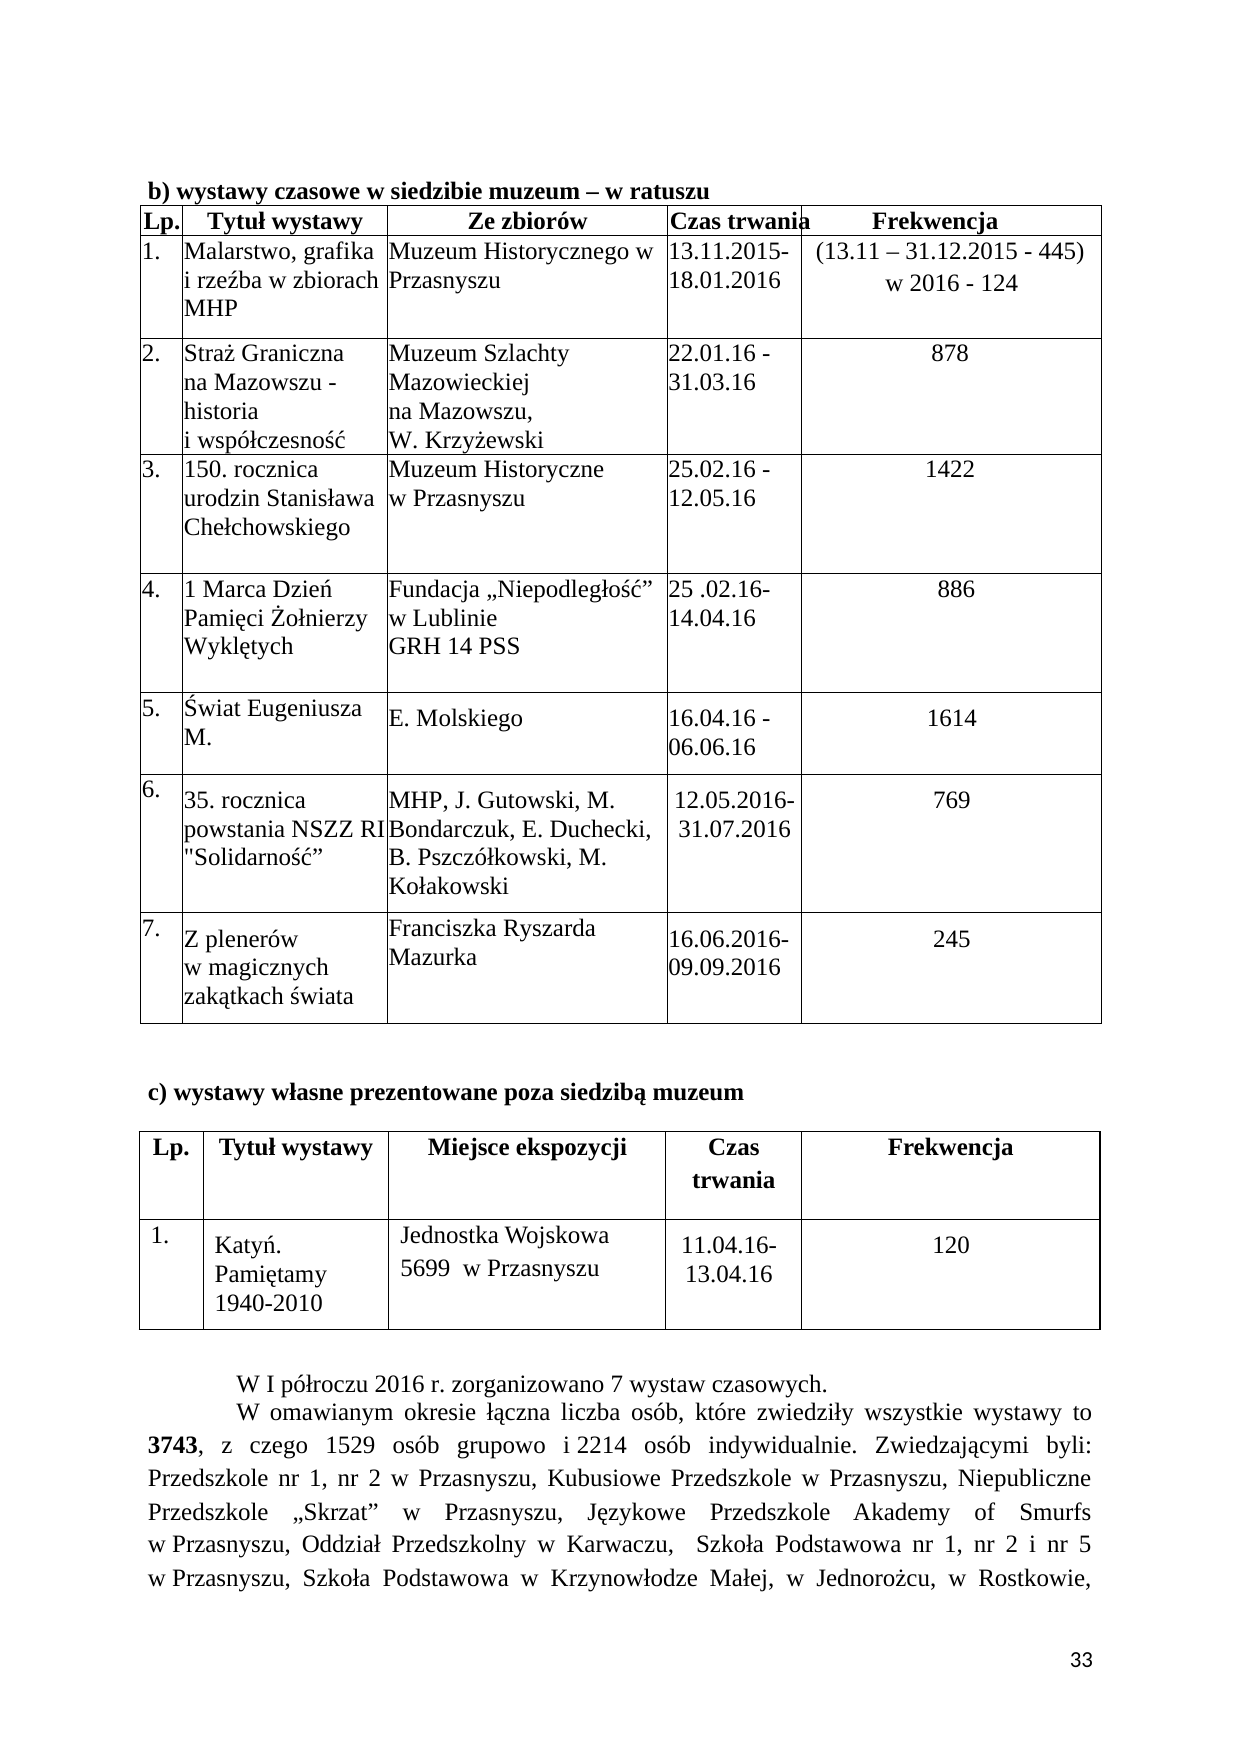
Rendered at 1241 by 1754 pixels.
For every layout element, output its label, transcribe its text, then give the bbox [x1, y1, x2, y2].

table_cell 25 .02.16- 14.04.16 [668, 574, 801, 692]
table_header Lp. [141, 206, 182, 235]
table_header Czas trwania [668, 206, 801, 235]
table_cell 1 Marca Dzień Pamięci Żołnierzy Wyklętych [183, 574, 387, 692]
table_cell 1. [141, 236, 182, 337]
table_cell Katyń. Pamiętamy 1940-2010 [204, 1220, 388, 1329]
table_cell Muzeum Szlachty Mazowieckiej na Mazowszu, W. Krzyżewski [388, 339, 667, 453]
table_header Tytuł wystawy [204, 1132, 388, 1219]
table_cell 22.01.16 - 31.03.16 [668, 339, 801, 453]
table_cell 25.02.16 - 12.05.16 [668, 455, 801, 573]
table_cell Straż Graniczna na Mazowszu - historia i współczesność [183, 339, 387, 453]
table_cell 878 [802, 339, 1101, 453]
table_cell Z plenerów w magicznych zakątkach świata [183, 913, 387, 1022]
table_cell 769 [802, 775, 1101, 912]
table_header Miejsce ekspozycji [389, 1132, 665, 1219]
table_header Ze zbiorów [388, 206, 667, 235]
table_cell 1. [140, 1220, 203, 1329]
table_cell 5. [141, 693, 182, 773]
table_cell (13.11 – 31.12.2015 - 445) w 2016 - 124 [802, 236, 1101, 337]
table_cell 1614 [802, 693, 1101, 773]
table_cell 3. [141, 455, 182, 573]
table_cell 13.11.2015- 18.01.2016 [668, 236, 801, 337]
table_cell MHP, J. Gutowski, M. Bondarczuk, E. Duchecki, B. Pszczółkowski, M. Kołakowski [388, 775, 667, 912]
table_cell 120 [802, 1220, 1099, 1329]
table_cell 4. [141, 574, 182, 692]
table_cell Malarstwo, grafika i rzeźba w zbiorach MHP [183, 236, 387, 337]
table_cell Franciszka Ryszarda Mazurka [388, 913, 667, 1022]
table_cell 11.04.16-13.04.16 [666, 1220, 801, 1329]
table_header Frekwencja [802, 1132, 1099, 1219]
table_cell Jednostka Wojskowa 5699 w Przasnyszu [389, 1220, 665, 1329]
table_cell 6. [141, 775, 182, 912]
text W I półroczu 2016 r. zorganizowano 7 wystaw czasowych. [148, 1369, 1093, 1397]
table_cell Świat Eugeniusza M. [183, 693, 387, 773]
table_cell 886 [802, 574, 1101, 692]
table_cell 16.06.2016-09.09.2016 [668, 913, 801, 1022]
table_cell 35. rocznica powstania NSZZ RI "Solidarność” [183, 775, 387, 912]
table_cell Fundacja „Niepodległość” w Lublinie GRH 14 PSS [388, 574, 667, 692]
table_cell 2. [141, 339, 182, 453]
table_cell 245 [802, 913, 1101, 1022]
table_cell 12.05.2016-31.07.2016 [668, 775, 801, 912]
table_header Tytuł wystawy [183, 206, 387, 235]
table_cell Muzeum Historycznego w Przasnyszu [388, 236, 667, 337]
table_header Czas trwania [666, 1132, 801, 1219]
table_cell Muzeum Historyczne w Przasnyszu [388, 455, 667, 573]
table_header Frekwencja [802, 206, 1101, 235]
table_cell 7. [141, 913, 182, 1022]
table_cell E. Molskiego [388, 693, 667, 773]
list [148, 1397, 1093, 1591]
table_cell 16.04.16 - 06.06.16 [668, 693, 801, 773]
table_header Lp. [140, 1132, 203, 1219]
text b) wystawy czasowe w siedzibie muzeum – w ratuszu [148, 176, 1093, 205]
list c) wystawy własne prezentowane poza siedzibą muzeum [148, 1077, 1093, 1106]
table_cell 1422 [802, 455, 1101, 573]
table_cell 150. rocznica urodzin Stanisława Chełchowskiego [183, 455, 387, 573]
